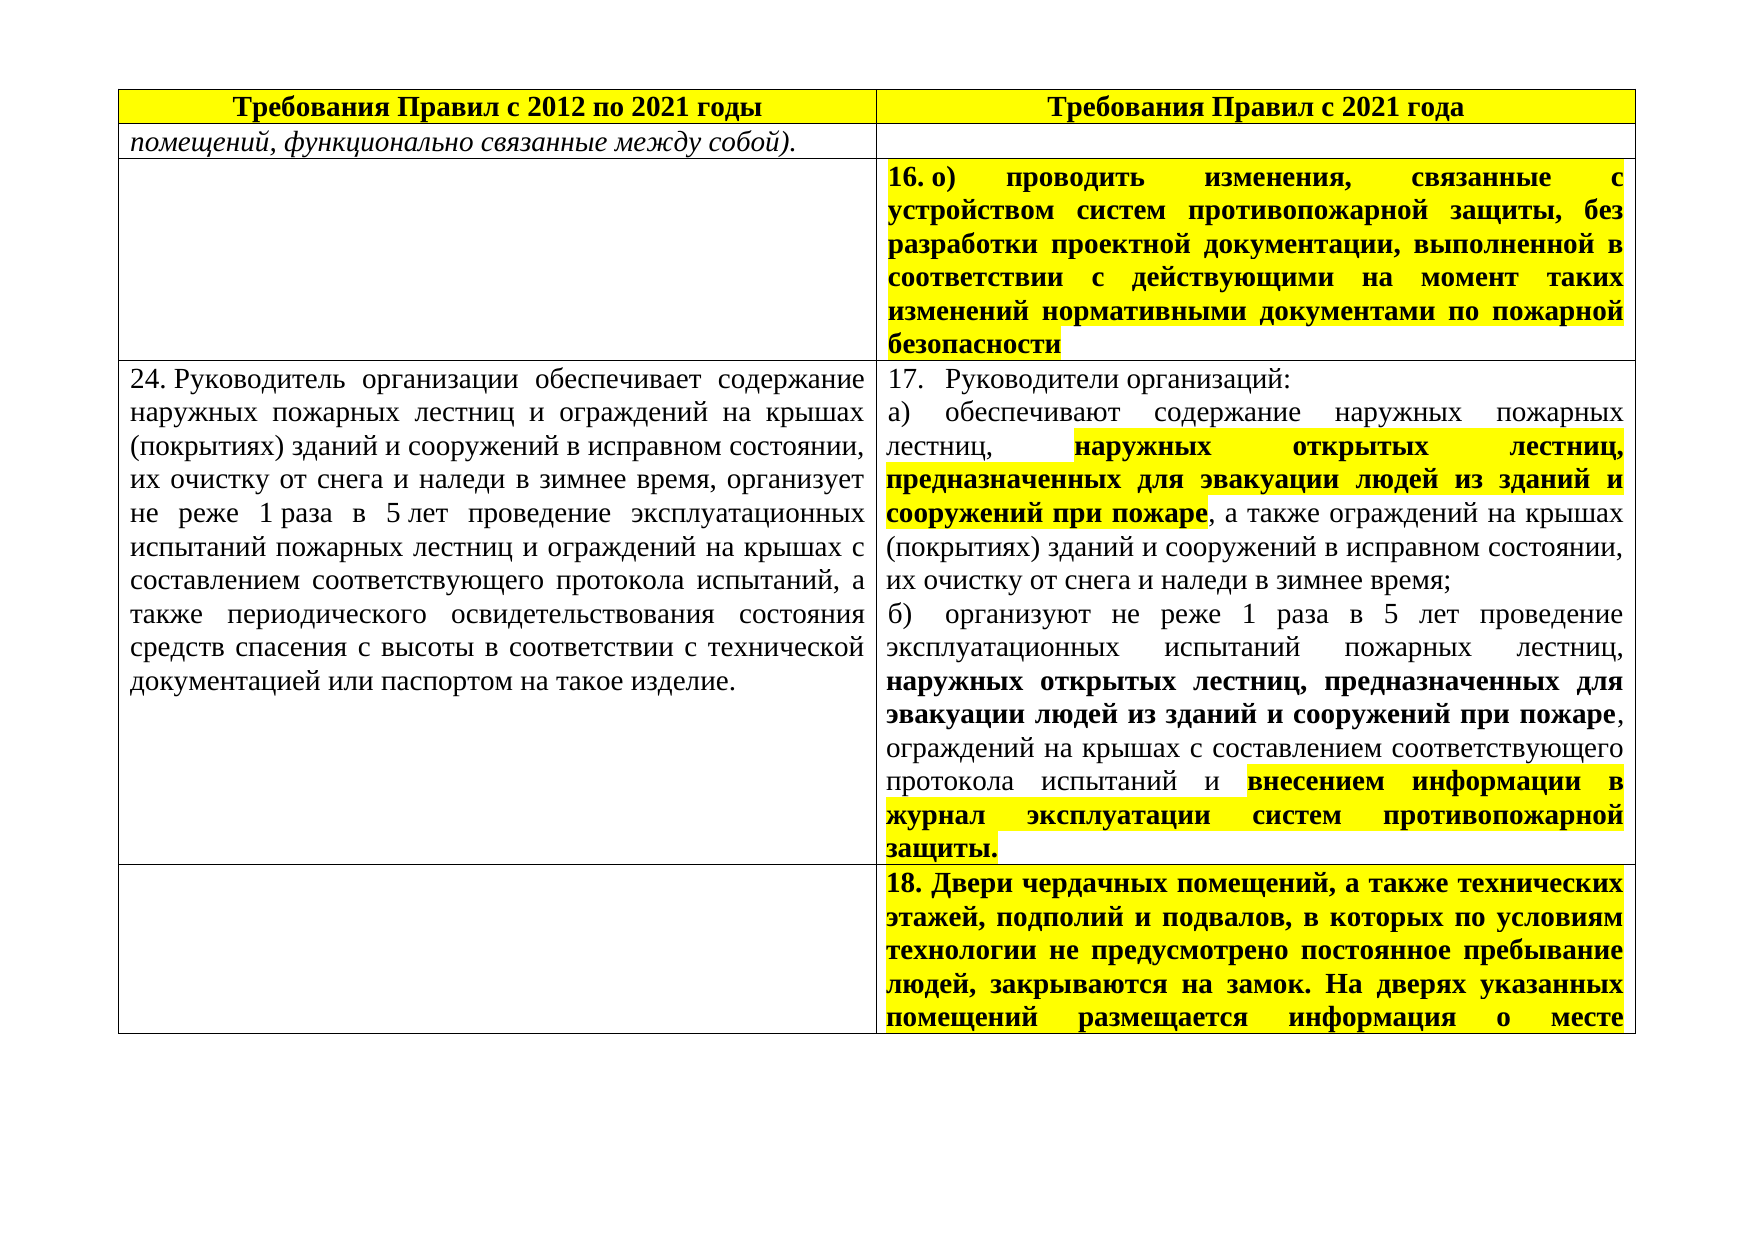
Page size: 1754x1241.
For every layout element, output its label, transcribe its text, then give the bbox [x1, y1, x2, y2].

table_cell [119, 159, 876, 360]
table_cell [119, 865, 876, 1033]
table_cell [877, 124, 1635, 158]
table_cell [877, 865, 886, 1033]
table_header Требования Правил с 2021 года [877, 90, 1635, 123]
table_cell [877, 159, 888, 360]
table_cell 24. Руководитель организации обеспечивает содержание наружных пожарных лестниц и ограждений на крышах (покрытиях) зданий и сооружений в исправном состоянии, их очистку от снега и наледи в зимнее время, организует не реже 1 раза в 5 лет проведение эксплуатационных испытаний пожарных лестниц и ограждений на крышах с составлением соответствующего протокола испытаний, а также периодического освидетельствования состояния средств спасения с высоты в соответствии с технической документацией или паспортом на такое изделие. [119, 361, 876, 864]
table_header Требования Правил с 2012 по 2021 годы [119, 90, 876, 123]
table_cell 16. о) проводить изменения, связанные с устройством систем противопожарной защиты, без разработки проектной документации, выполненной в соответствии с действующими на момент таких изменений нормативными документами по пожарной безопасности [1061, 159, 1635, 360]
table_cell Руководители организаций: а) обеспечивают содержание наружных пожарных лестниц, наружных открытых лестниц, предназначенных для эвакуации людей из зданий и сооружений при пожаре, а также ограждений на крышах (покрытиях) зданий и сооружений в исправном состоянии, их очистку от снега и наледи в зимнее время; б) организуют не реже 1 раза в 5 лет проведение эксплуатационных испытаний пожарных лестниц, наружных открытых лестниц, предназначенных для эвакуации людей из зданий и сооружений при пожаре, ограждений на крышах с составлением соответствующего протокола испытаний и внесением информации в журнал эксплуатации систем противопожарной защиты. [877, 361, 1635, 864]
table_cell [119, 124, 876, 158]
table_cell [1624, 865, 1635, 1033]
